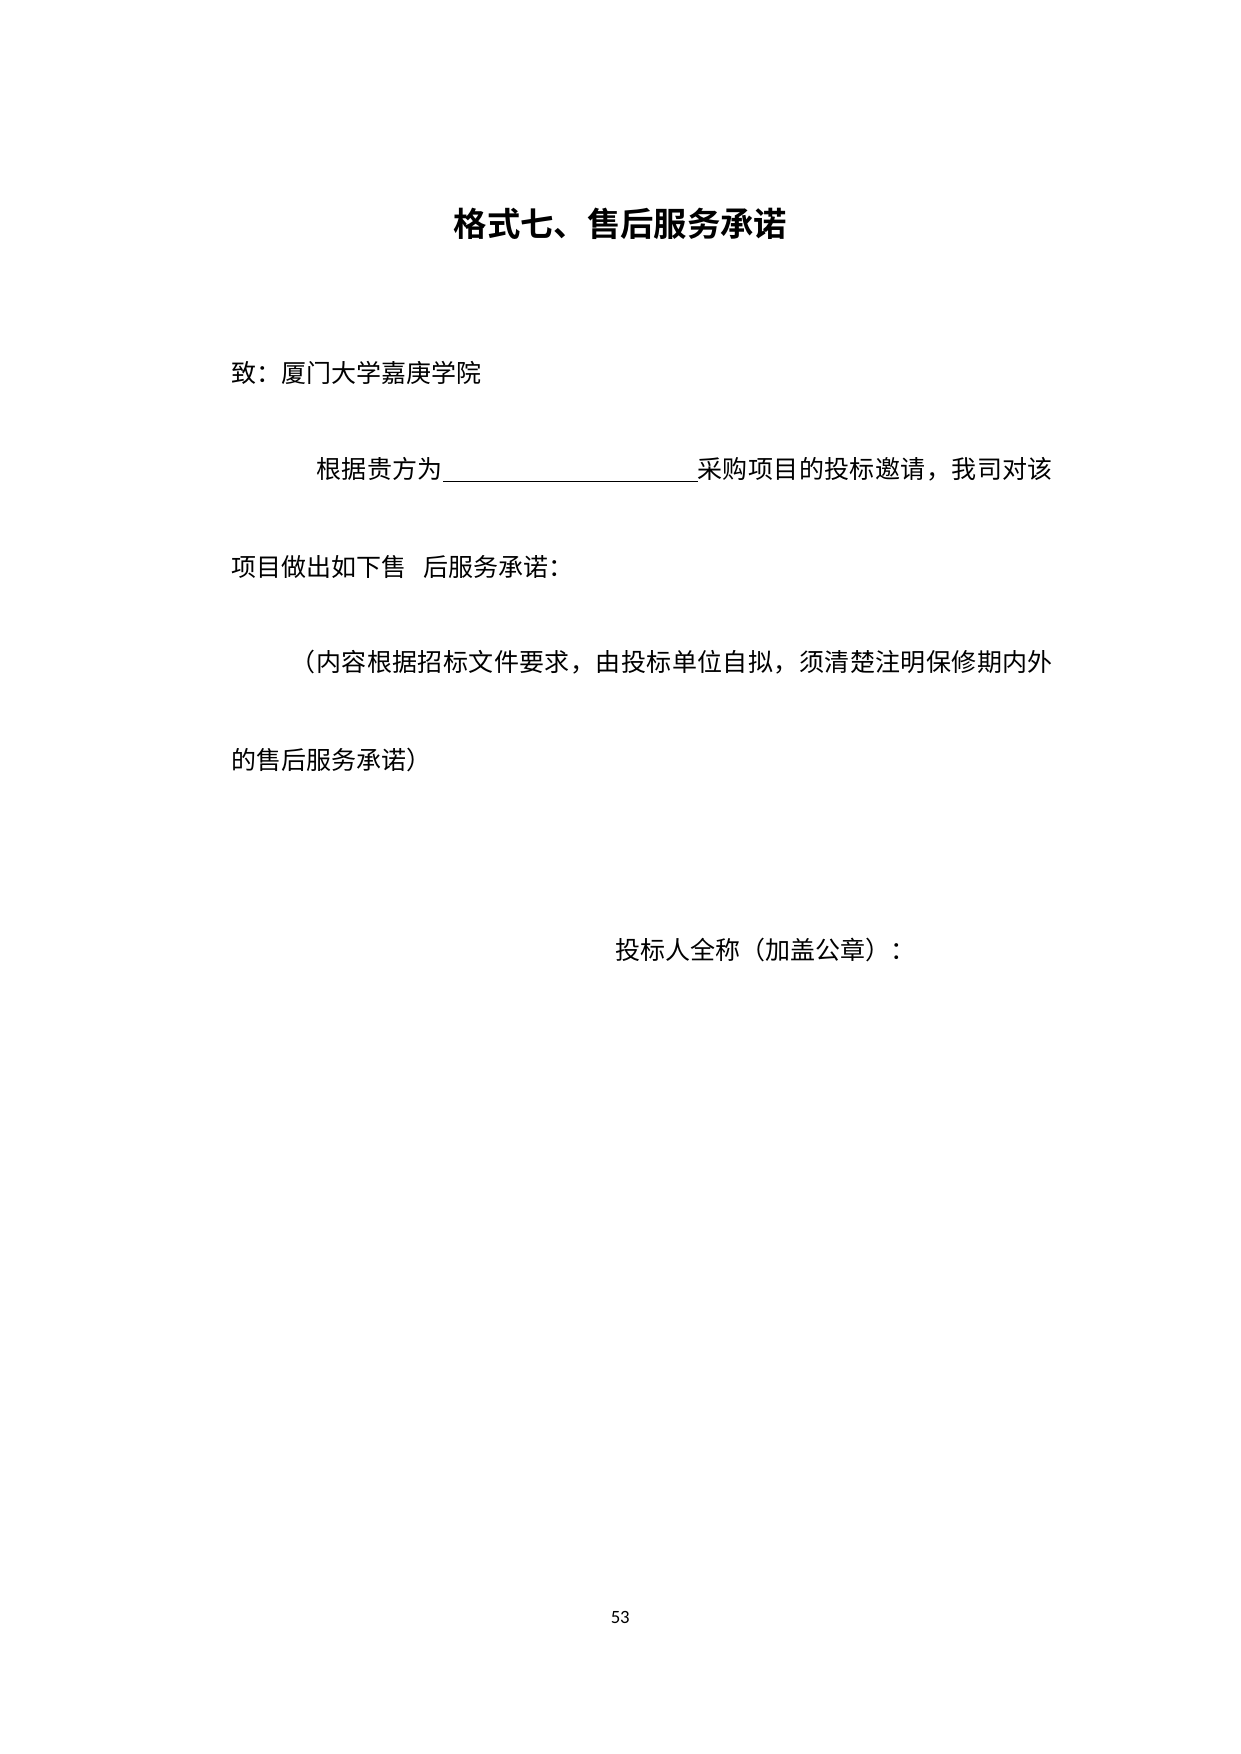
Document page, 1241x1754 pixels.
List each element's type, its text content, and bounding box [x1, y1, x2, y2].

text 根据贵方为 采购项目的投标邀请，我司对该项目做出如下售 后服务承诺： [231, 435, 1053, 598]
text （内容根据招标文件要求，由投标单位自拟，须清楚注明保修期内外的售后服务承诺） [231, 628, 1053, 791]
subtitle 格式七、售后服务承诺 [187, 189, 1053, 254]
text 致：厦门大学嘉庚学院 [231, 339, 1053, 404]
text 投标人全称（加盖公章）： [231, 916, 1053, 981]
